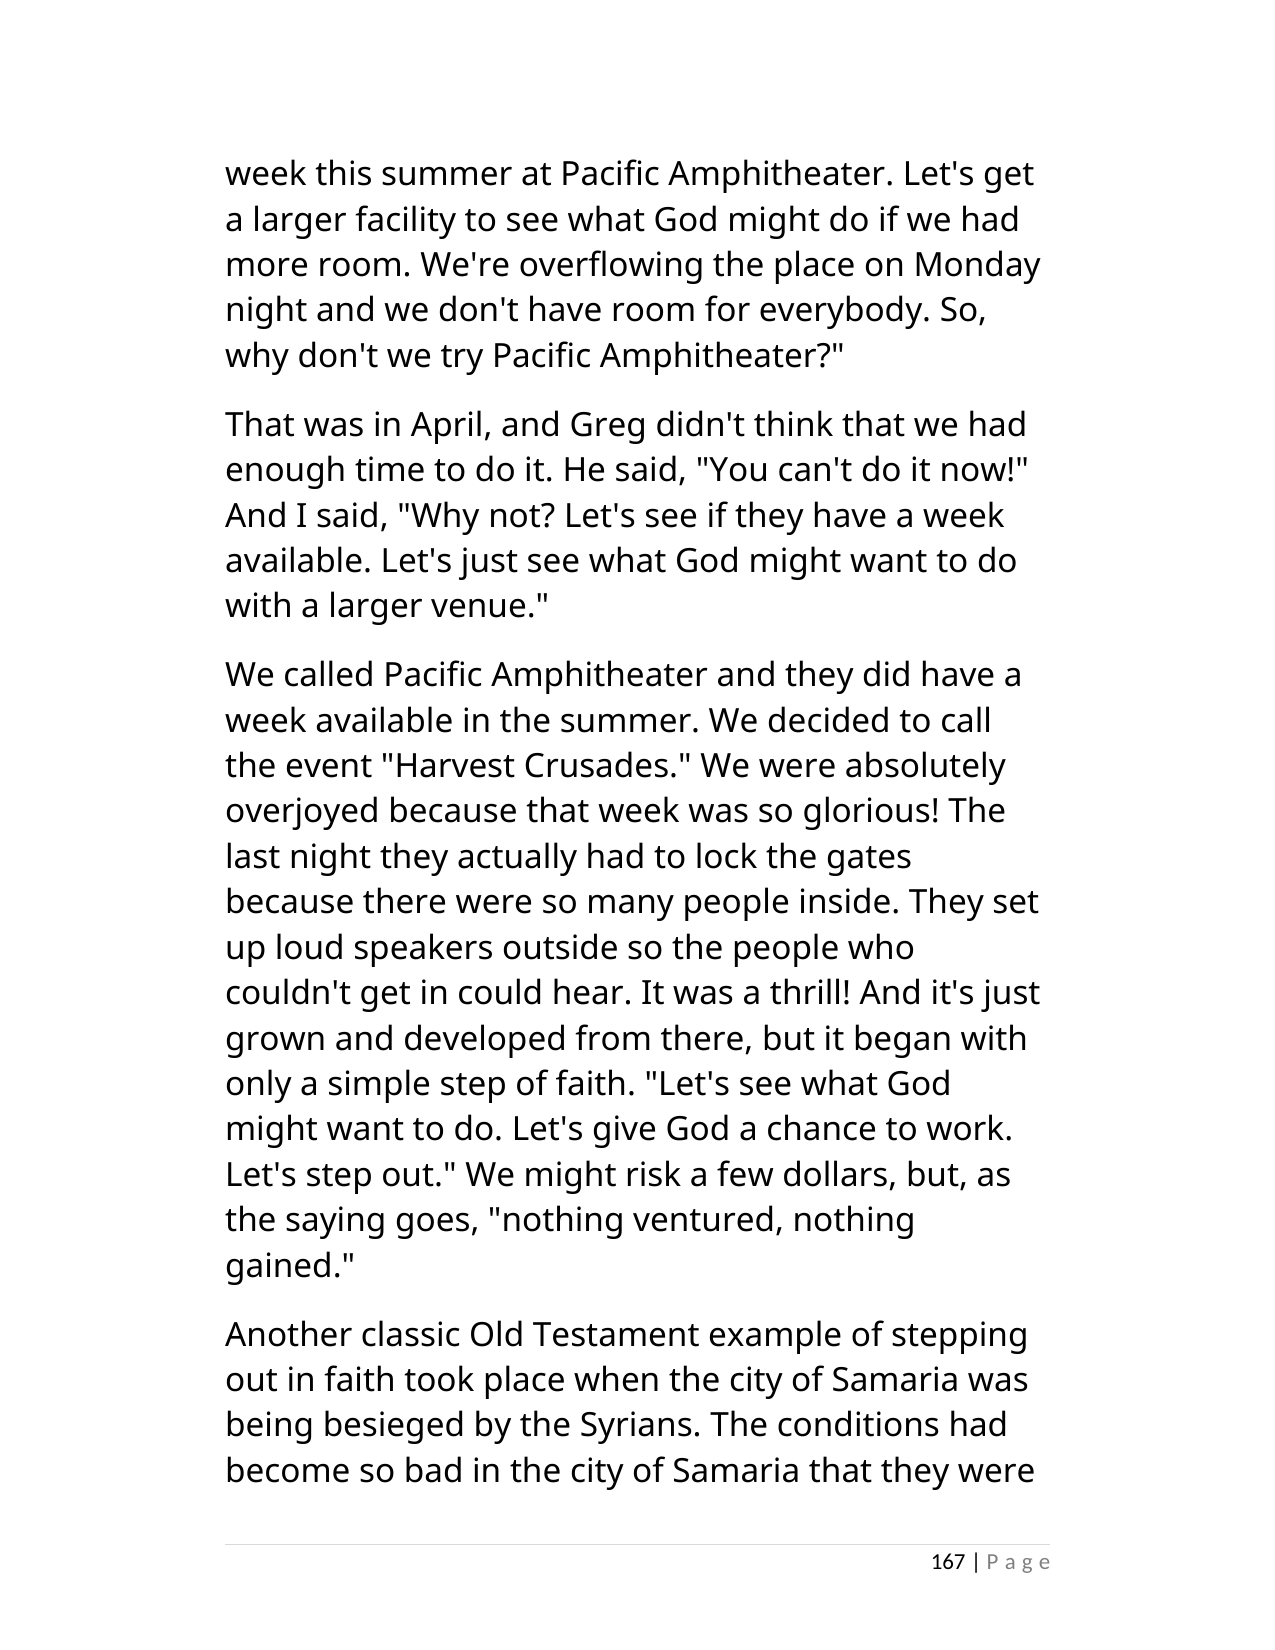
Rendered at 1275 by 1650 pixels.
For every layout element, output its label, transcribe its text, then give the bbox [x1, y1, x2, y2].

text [225, 150, 1050, 377]
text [225, 1310, 1050, 1492]
text We called Pacific Amphitheater and they did have a week available in the summer. We decided to call the event "Harvest Crusades." We were absolutely overjoyed because that week was so glorious! The last night they actually had to lock the gates because there were so many people inside. They set up loud speakers outside so the people who couldn't get in could hear. It was a thrill! And it's just grown and developed from there, but it began with only a simple step of faith. "Let's see what God might want to do. Let's give God a chance to work. Let's step out." We might risk a few dollars, but, as the saying goes, "nothing ventured, nothing gained." [225, 651, 1050, 1287]
text That was in April, and Greg didn't think that we had enough time to do it. He said, "You can't do it now!" And I said, "Why not? Let's see if they have a week available. Let's just see what God might want to do with a larger venue." [225, 401, 1050, 628]
